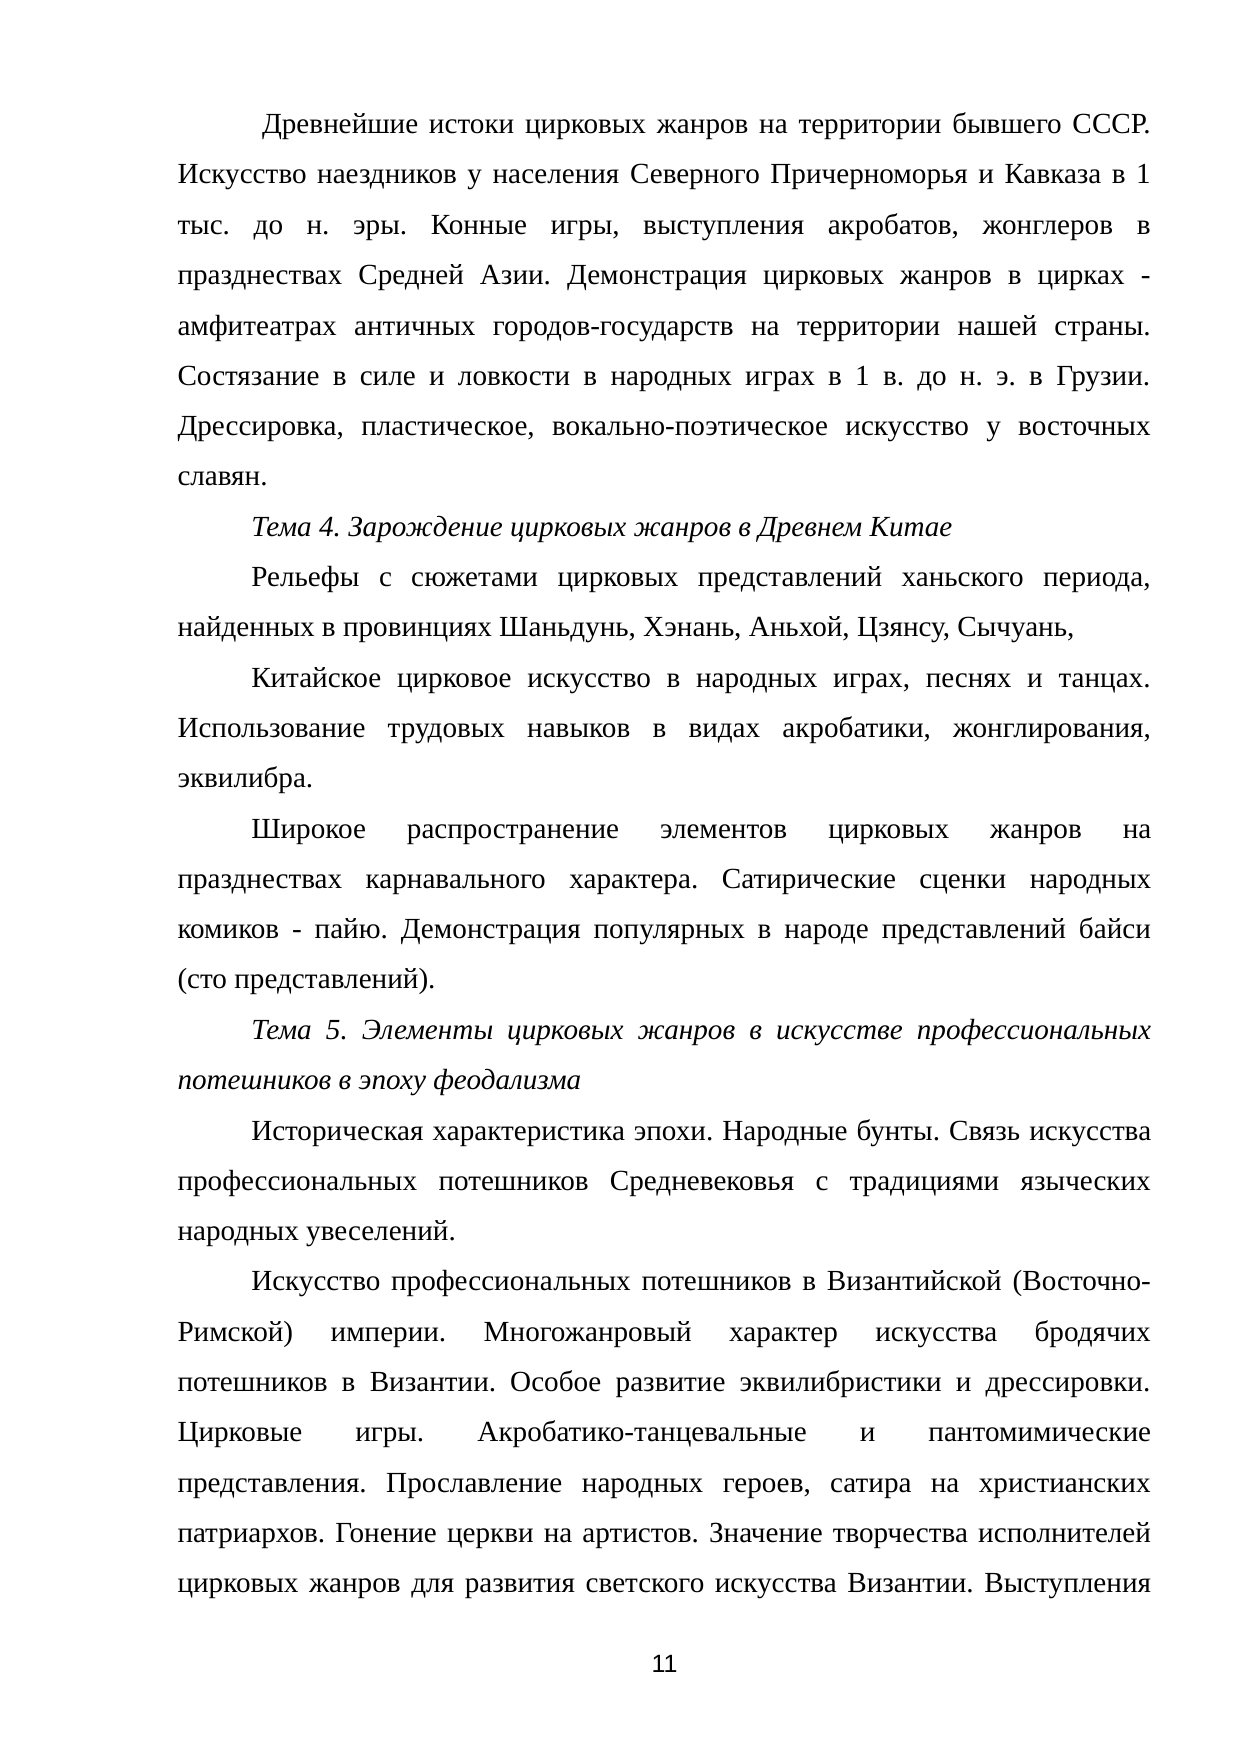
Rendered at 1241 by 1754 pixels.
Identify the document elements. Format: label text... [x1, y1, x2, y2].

text Тема 5. Элементы цирковых жанров в искусстве профессиональных потешников в эпоху феодализма [177, 1012, 1152, 1096]
text Тема 4. Зарождение цирковых жанров в Древнем Китае [177, 509, 1152, 542]
text Широкое распространение элементов цирковых жанров на празднествах карнавального характера. Сатирические сценки народных комиков - пайю. Демонстрация популярных в народе представлений байси (сто представлений). [177, 811, 1152, 995]
text Древнейшие истоки цирковых жанров на территории бывшего СССР. Искусство наездников у населения Северного Причерноморья и Кавказа в 1 тыс. до н. эры. Конные игры, выступления акробатов, жонглеров в празднествах Средней Азии. Демонстрация цирковых жанров в цирках - амфитеатрах античных городов-государств на территории нашей страны. Состязание в силе и ловкости в народных играх в 1 в. до н. э. в Грузии. Дрессировка, пластическое, вокально-поэтическое искусство у восточных славян. [177, 106, 1152, 492]
text Рельефы с сюжетами цирковых представлений ханьского периода, найденных в провинциях Шаньдунь, Хэнань, Аньхой, Цзянсу, Сычуань, [177, 559, 1152, 643]
text Историческая характеристика эпохи. Народные бунты. Связь искусства профессиональных потешников Средневековья с традициями языческих народных увеселений. [177, 1113, 1152, 1247]
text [177, 1263, 1152, 1599]
text Китайское цирковое искусство в народных играх, песнях и танцах. Использование трудовых навыков в видах акробатики, жонглирования, эквилибра. [177, 660, 1152, 794]
